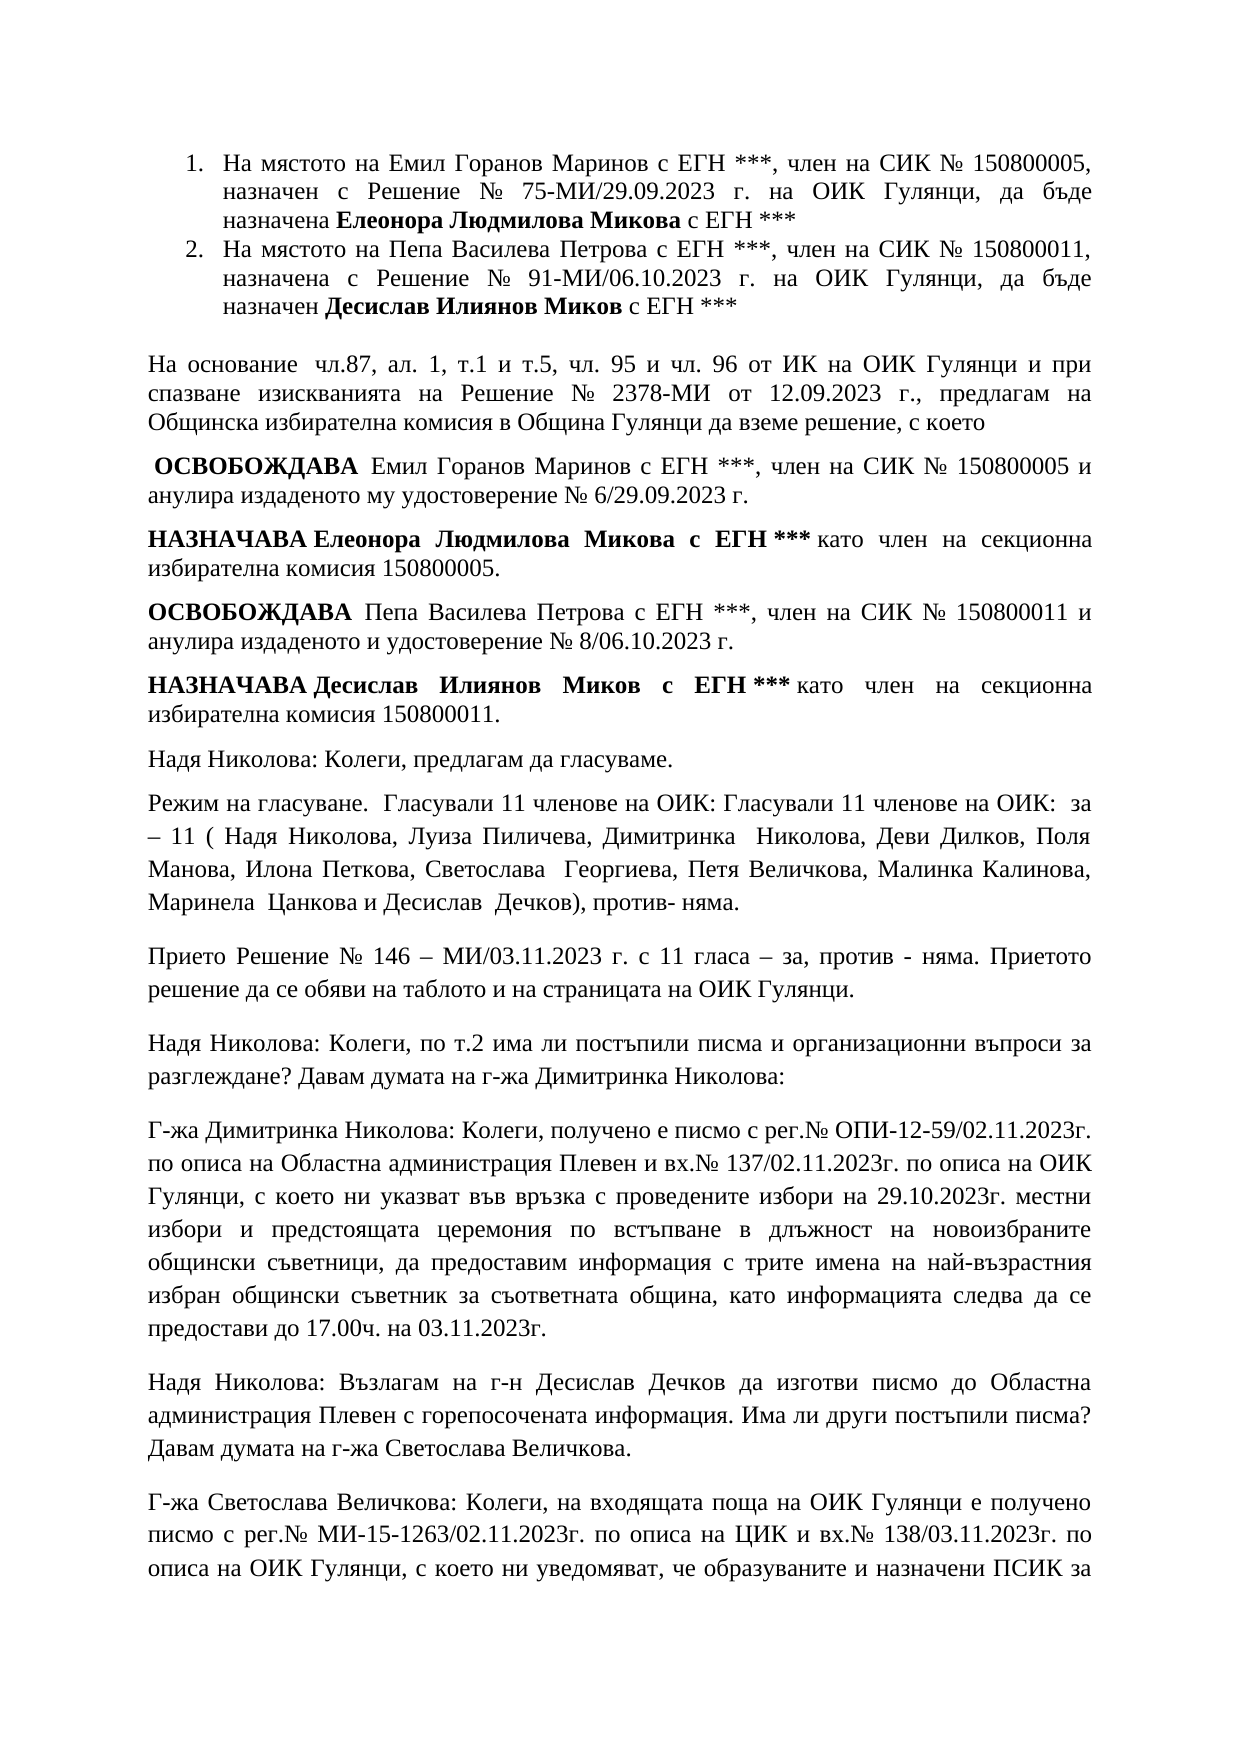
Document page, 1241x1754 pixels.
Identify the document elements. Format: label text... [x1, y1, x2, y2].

text Надя Николова: Колеги, предлагам да гласуваме. [148, 744, 1093, 772]
text НАЗНАЧАВА Десислав Илиянов Миков с ЕГН *** като член на секционна избирателна комисия 150800011. [148, 671, 1093, 728]
text Надя Николова: Възлагам на г-н Десислав Дечков да изготви писмо до Областна администрация Плевен с горепосочената информация. Има ли други постъпили писма? Давам думата на г-жа Светослава Величкова. [148, 1367, 1093, 1461]
text НАЗНАЧАВА Елеонора Людмилова Микова с ЕГН *** като член на секционна избирателна комисия 150800005. [148, 524, 1093, 582]
list На мястото на Емил Горанов Маринов с ЕГН ***, член на СИК № 150800005, назначен с Решение № 75-МИ/29.09.2023 г. на ОИК Гулянци, да бъде назначена Елеонора Людмилова Микова с ЕГН *** [185, 148, 1093, 234]
text Режим на гласуване. Гласували 11 членове на ОИК: Гласували 11 членове на ОИК: за – 11 ( Надя Николова, Луиза Пиличева, Димитринка Николова, Деви Дилков, Поля Манова, Илона Петкова, Светослава Георгиева, Петя Величкова, Малинка Калинова, Маринела Цанкова и Десислав Дечков), против- няма. [148, 788, 1093, 916]
list На мястото на Пепа Василева Петрова с ЕГН ***, член на СИК № 150800011, назначена с Решение № 91-МИ/06.10.2023 г. на ОИК Гулянци, да бъде назначен Десислав Илиянов Миков с ЕГН *** [185, 234, 1093, 320]
text На основание чл.87, ал. 1, т.1 и т.5, чл. 95 и чл. 96 от ИК на ОИК Гулянци и при спазване изискванията на Решение № 2378-МИ от 12.09.2023 г., предлагам на Общинска избирателна комисия в Община Гулянци да вземе решение, с което [148, 349, 1093, 436]
text Г-жа Димитринка Николова: Колеги, получено е писмо с рег.№ ОПИ-12-59/02.11.2023г. по описа на Областна администрация Плевен и вх.№ 137/02.11.2023г. по описа на ОИК Гулянци, с което ни указват във връзка с проведените избори на 29.10.2023г. местни избори и предстоящата церемония по встъпване в длъжност на новоизбраните общински съветници, да предоставим информация с трите имена на най-възрастния избран общински съветник за съответната община, като информацията следва да се предостави до 17.00ч. на 03.11.2023г. [148, 1115, 1093, 1342]
text Надя Николова: Колеги, по т.2 има ли постъпили писма и организационни въпроси за разглеждане? Давам думата на г-жа Димитринка Николова: [148, 1028, 1093, 1089]
text Прието Решение № 146 – МИ/03.11.2023 г. с 11 гласа – за, против - няма. Приетото решение да се обяви на таблото и на страницата на ОИК Гулянци. [148, 941, 1093, 1003]
text ОСВОБОЖДАВА Емил Горанов Маринов с ЕГН ***, член на СИК № 150800005 и анулира издаденото му удостоверение № 6/29.09.2023 г. [148, 451, 1093, 509]
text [148, 1487, 1093, 1581]
text ОСВОБОЖДАВА Пепа Василева Петрова с ЕГН ***, член на СИК № 150800011 и анулира издаденото и удостоверение № 8/06.10.2023 г. [148, 597, 1093, 655]
